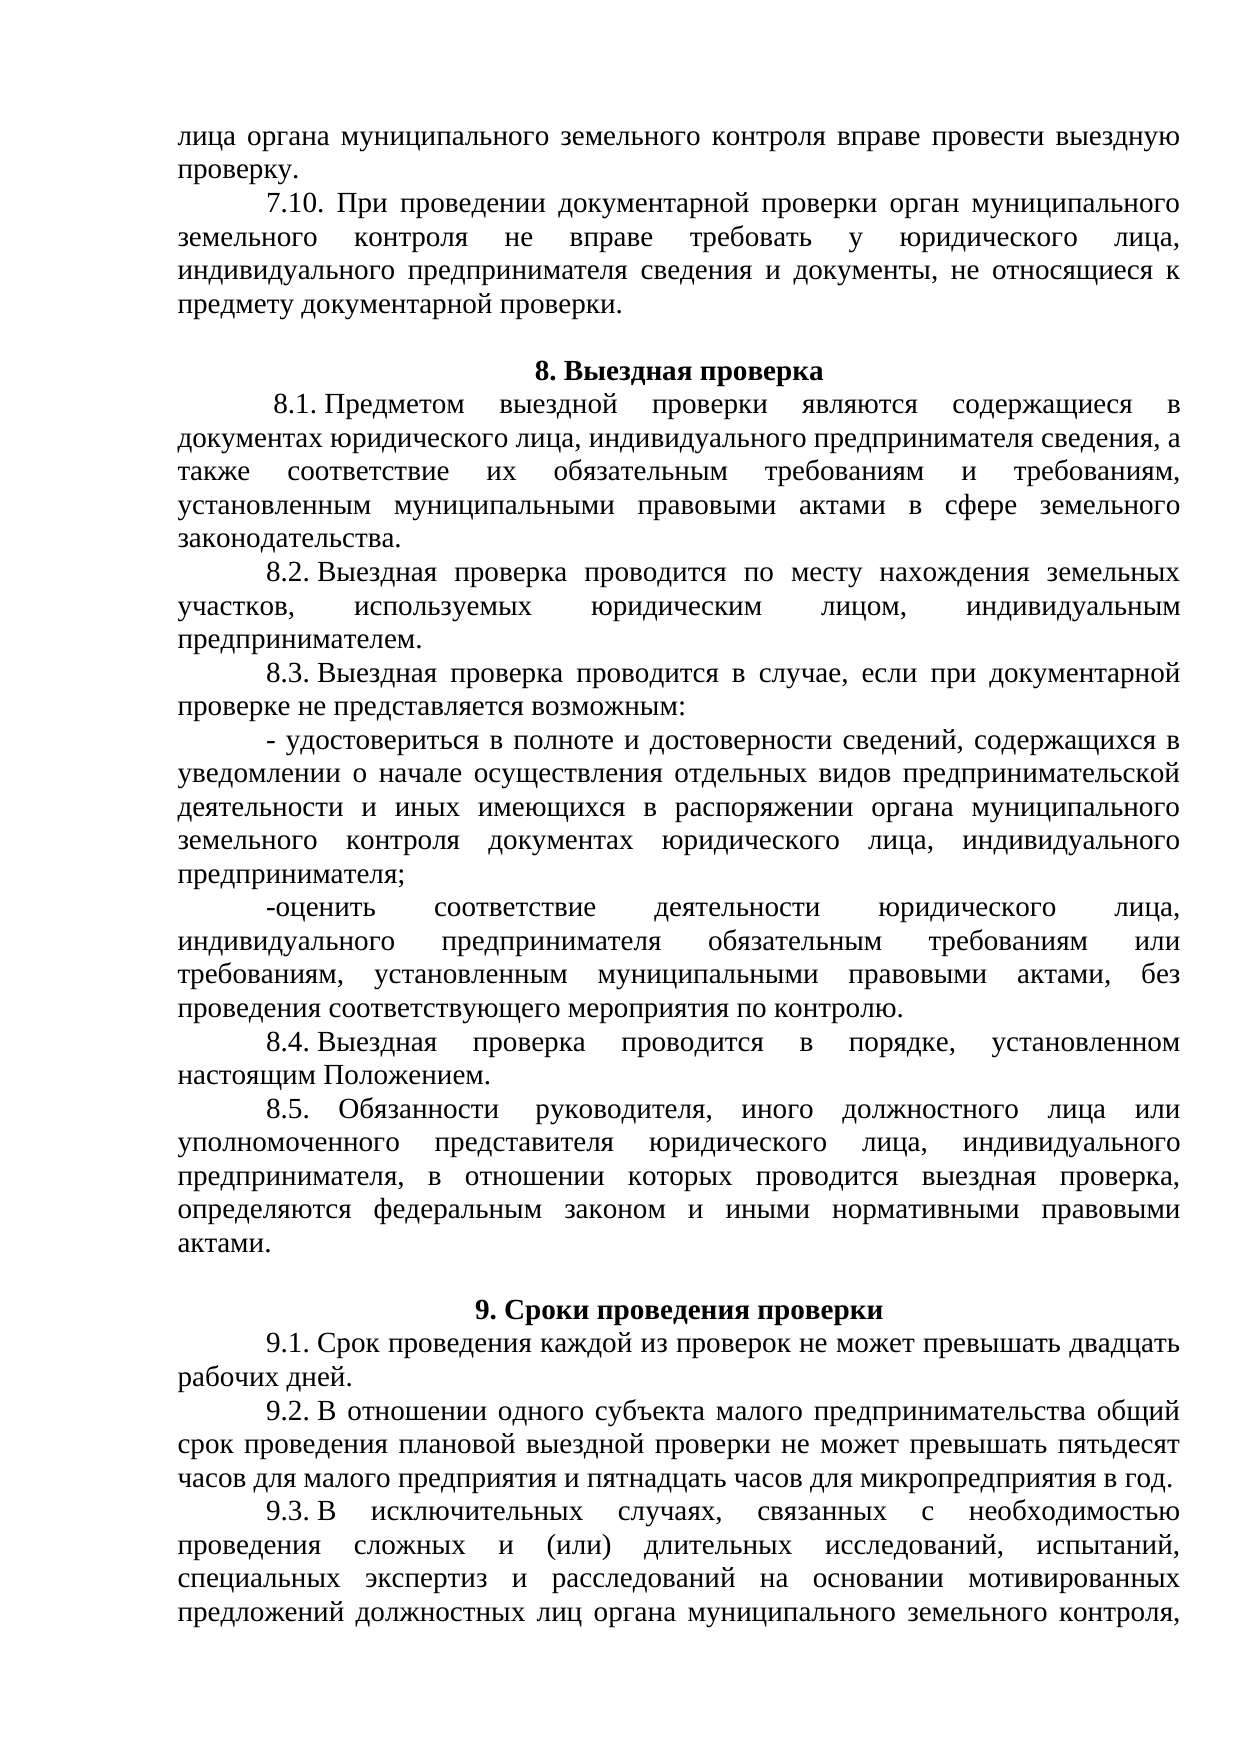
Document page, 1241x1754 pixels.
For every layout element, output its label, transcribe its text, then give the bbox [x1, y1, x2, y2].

text -оценить соответствие деятельности юридического лица, индивидуального предпринимателя обязательным требованиям или требованиям, установленным муниципальными правовыми актами, без проведения соответствующего мероприятия по контролю. [177, 889, 1181, 1024]
text 8.2. Выездная проверка проводится по месту нахождения земельных участков, используемых юридическим лицом, индивидуальным предпринимателем. [177, 554, 1181, 655]
text 8.5. Обязанности руководителя, иного должностного лица или уполномоченного представителя юридического лица, индивидуального предпринимателя, в отношении которых проводится выездная проверка, определяются федеральным законом и иными нормативными правовыми актами. [177, 1091, 1181, 1258]
text 7.10. При проведении документарной проверки орган муниципального земельного контроля не вправе требовать у юридического лица, индивидуального предпринимателя сведения и документы, не относящиеся к предмету документарной проверки. [177, 185, 1181, 319]
text - удостовериться в полноте и достоверности сведений, содержащихся в уведомлении о начале осуществления отдельных видов предпринимательской деятельности и иных имеющихся в распоряжении органа муниципального земельного контроля документах юридического лица, индивидуального предпринимателя; [177, 722, 1181, 889]
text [177, 1493, 1181, 1627]
text 9. Сроки проведения проверки [177, 1292, 1181, 1326]
text 8. Выездная проверка [177, 353, 1181, 386]
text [177, 118, 1181, 185]
text 8.3. Выездная проверка проводится в случае, если при документарной проверке не представляется возможным: [177, 655, 1181, 722]
text 8.4. Выездная проверка проводится в порядке, установленном настоящим Положением. [177, 1024, 1181, 1091]
text 9.1. Срок проведения каждой из проверок не может превышать двадцать рабочих дней. [177, 1326, 1181, 1393]
text 8.1. Предметом выездной проверки являются содержащиеся в документах юридического лица, индивидуального предпринимателя сведения, а также соответствие их обязательным требованиям и требованиям, установленным муниципальными правовыми актами в сфере земельного законодательства. [177, 386, 1181, 554]
text 9.2. В отношении одного субъекта малого предпринимательства общий срок проведения плановой выездной проверки не может превышать пятьдесят часов для малого предприятия и пятнадцать часов для микропредприятия в год. [177, 1393, 1181, 1493]
